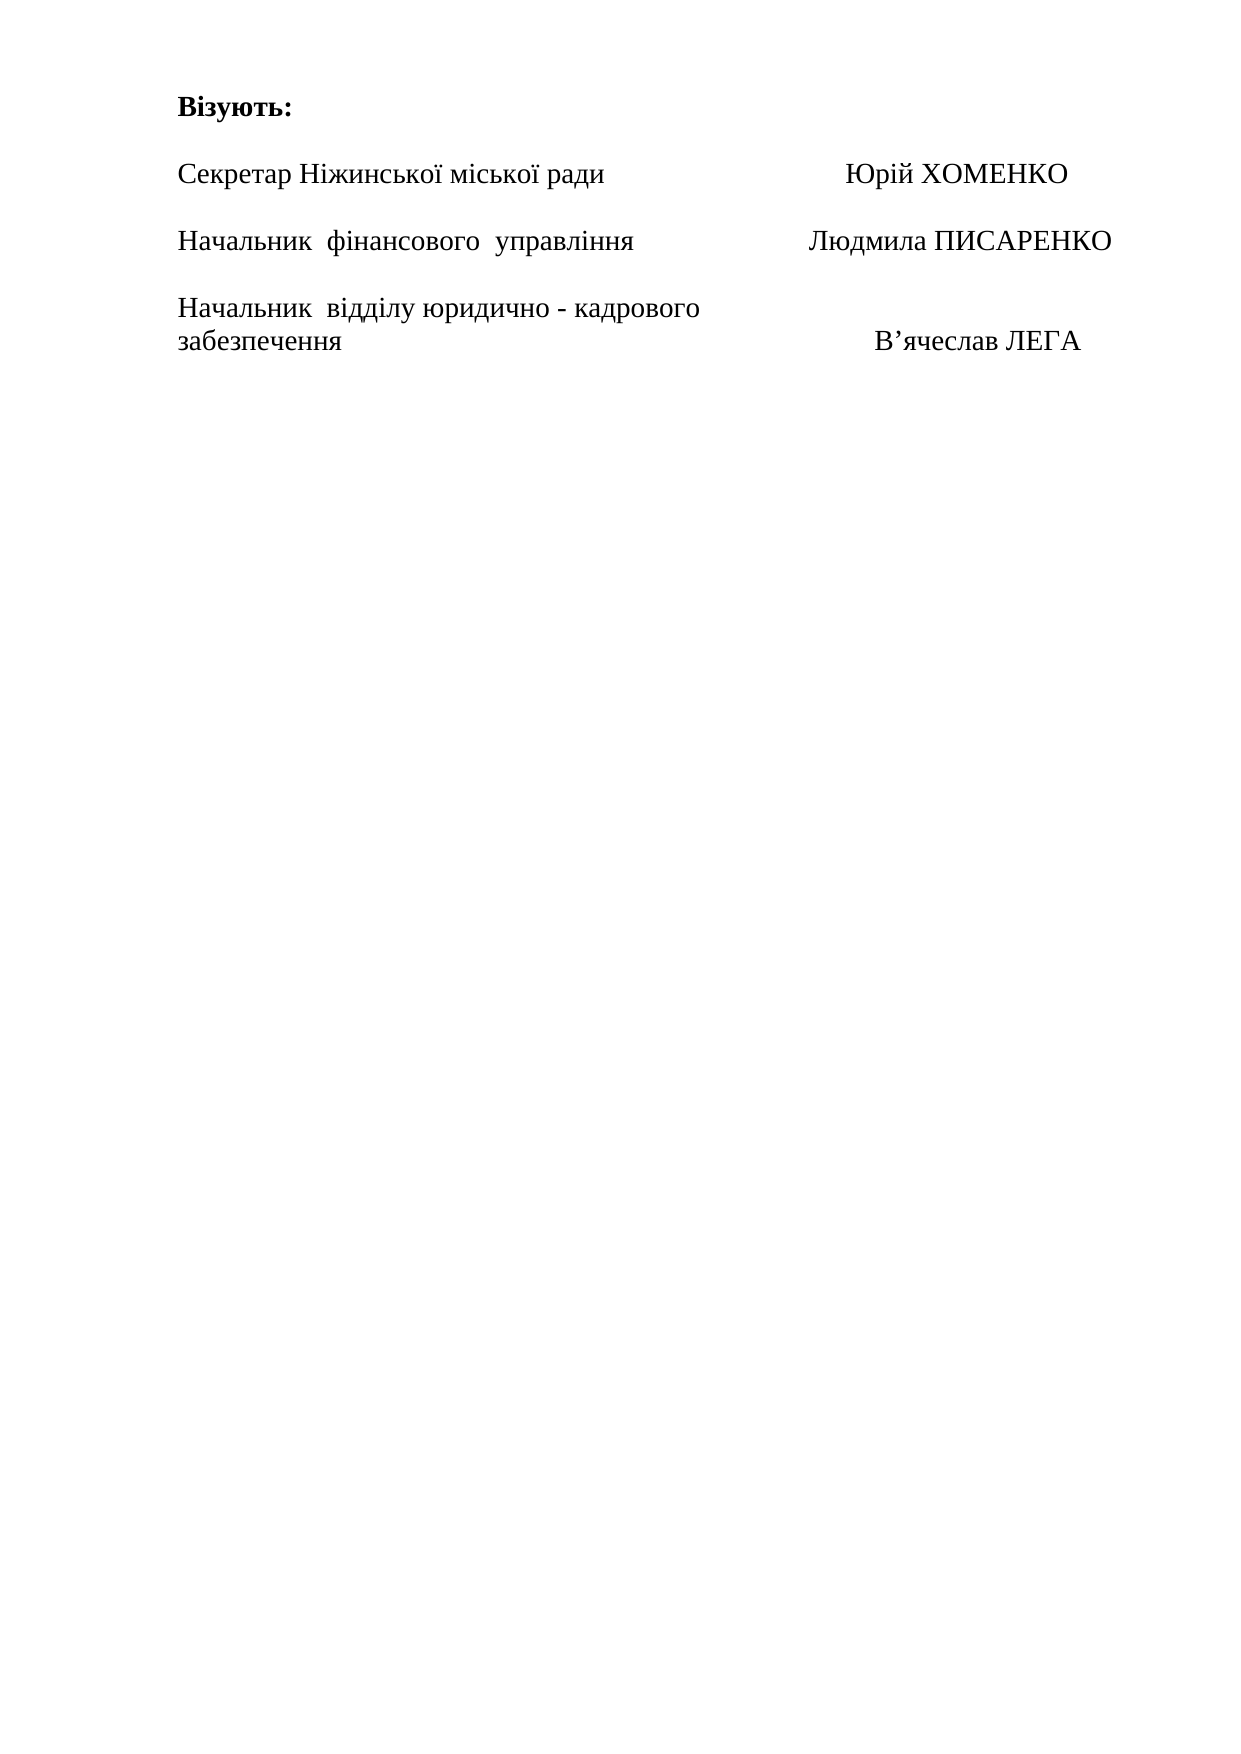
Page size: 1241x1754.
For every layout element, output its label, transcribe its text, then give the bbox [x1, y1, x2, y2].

text Візують: [177, 89, 1122, 122]
text забезпечення В’ячеслав ЛЕГА [177, 323, 1122, 357]
text Секретар Ніжинської міської ради Юрій ХОМЕНКО [177, 156, 1122, 189]
text Начальник відділу юридично - кадрового [177, 290, 1122, 323]
text Начальник фінансового управління Людмила ПИСАРЕНКО [177, 223, 1122, 256]
